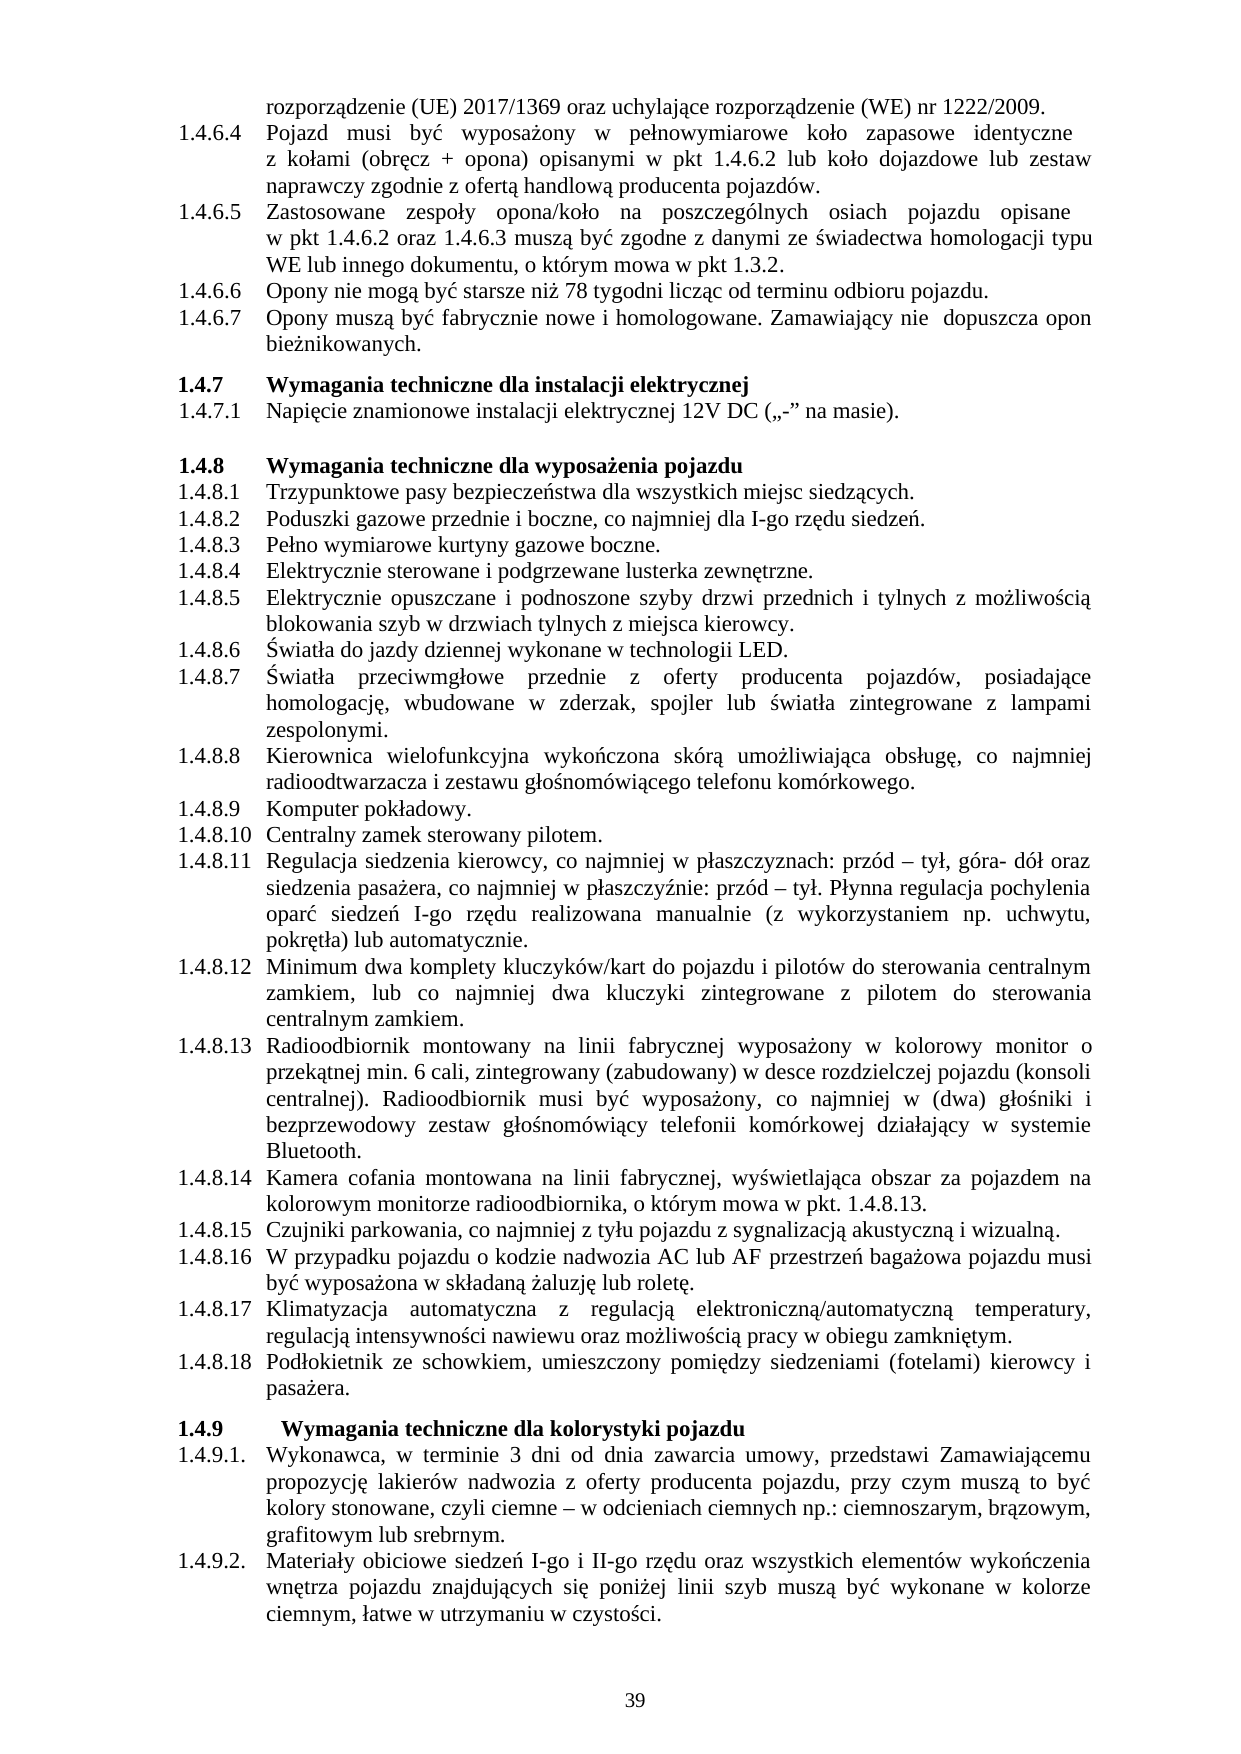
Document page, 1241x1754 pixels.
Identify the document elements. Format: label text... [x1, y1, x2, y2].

list Światła przeciwmgłowe przednie z oferty producenta pojazdów, posiadające homologację, wbudowane w zderzak, spojler lub światła zintegrowane z lampami zespolonymi. [177, 663, 1092, 742]
list Minimum dwa komplety kluczyków/kart do pojazdu i pilotów do sterowania centralnym zamkiem, lub co najmniej dwa kluczyki zintegrowane z pilotem do sterowania centralnym zamkiem. [177, 953, 1092, 1032]
text 1.4.9 Wymagania techniczne dla kolorystyki pojazdu [177, 1415, 1092, 1442]
list Pojazd musi być wyposażony w pełnowymiarowe koło zapasowe identyczne z kołami (obręcz + opona) opisanymi w pkt 1.4.6.2 lub koło dojazdowe lub zestaw naprawczy zgodnie z ofertą handlową producenta pojazdów. [178, 119, 1092, 198]
list Światła do jazdy dziennej wykonane w technologii LED. [177, 637, 1092, 663]
list Kamera cofania montowana na linii fabrycznej, wyświetlająca obszar za pojazdem na kolorowym monitorze radioodbiornika, o którym mowa w pkt. 1.4.8.13. [177, 1164, 1092, 1216]
list W przypadku pojazdu o kodzie nadwozia AC lub AF przestrzeń bagażowa pojazdu musi być wyposażona w składaną żaluzję lub roletę. [177, 1243, 1092, 1295]
list Klimatyzacja automatyczna z regulacją elektroniczną/automatyczną temperatury, regulacją intensywności nawiewu oraz możliwością pracy w obiegu zamkniętym. [177, 1295, 1092, 1348]
list Podłokietnik ze schowkiem, umieszczony pomiędzy siedzeniami (fotelami) kierowcy i pasażera. [177, 1348, 1092, 1401]
list Wykonawca, w terminie 3 dni od dnia zawarcia umowy, przedstawi Zamawiającemu propozycję lakierów nadwozia z oferty producenta pojazdu, przy czym muszą to być kolory stonowane, czyli ciemne – w odcieniach ciemnych np.: ciemnoszarym, brązowym, grafitowym lub srebrnym. [177, 1442, 1092, 1547]
list Elektrycznie opuszczane i podnoszone szyby drzwi przednich i tylnych z możliwością blokowania szyb w drzwiach tylnych z miejsca kierowcy. [177, 584, 1092, 637]
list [178, 93, 1092, 119]
text 1.4.7.1 Napięcie znamionowe instalacji elektrycznej 12V DC („-” na masie). [178, 397, 1092, 423]
list Zastosowane zespoły opona/koło na poszczególnych osiach pojazdu opisane w pkt 1.4.6.2 oraz 1.4.6.3 muszą być zgodne z danymi ze świadectwa homologacji typu WE lub innego dokumentu, o którym mowa w pkt 1.3.2. [178, 198, 1092, 277]
list Komputer pokładowy. [177, 795, 1092, 821]
list Kierownica wielofunkcyjna wykończona skórą umożliwiająca obsługę, co najmniej radioodtwarzacza i zestawu głośnomówiącego telefonu komórkowego. [177, 742, 1092, 795]
text 1.4.7 Wymagania techniczne dla instalacji elektrycznej [177, 371, 1092, 397]
list Trzypunktowe pasy bezpieczeństwa dla wszystkich miejsc siedzących. [177, 478, 1092, 505]
list Centralny zamek sterowany pilotem. [177, 821, 1092, 847]
list Materiały obiciowe siedzeń I-go i II-go rzędu oraz wszystkich elementów wykończenia wnętrza pojazdu znajdujących się poniżej linii szyb muszą być wykonane w kolorze ciemnym, łatwe w utrzymaniu w czystości. [177, 1547, 1092, 1626]
list Opony nie mogą być starsze niż 78 tygodni licząc od terminu odbioru pojazdu. [178, 277, 1092, 303]
list Opony muszą być fabrycznie nowe i homologowane. Zamawiający nie dopuszcza opon bieżnikowanych. [178, 303, 1092, 356]
text 1.4.8 Wymagania techniczne dla wyposażenia pojazdu [178, 452, 1092, 478]
list Radioodbiornik montowany na linii fabrycznej wyposażony w kolorowy monitor o przekątnej min. 6 cali, zintegrowany (zabudowany) w desce rozdzielczej pojazdu (konsoli centralnej). Radioodbiornik musi być wyposażony, co najmniej w (dwa) głośniki i bezprzewodowy zestaw głośnomówiący telefonii komórkowej działający w systemie Bluetooth. [177, 1032, 1092, 1164]
list Czujniki parkowania, co najmniej z tyłu pojazdu z sygnalizacją akustyczną i wizualną. [177, 1216, 1092, 1243]
list Elektrycznie sterowane i podgrzewane lusterka zewnętrzne. [177, 557, 1092, 584]
list Poduszki gazowe przednie i boczne, co najmniej dla I-go rzędu siedzeń. [177, 505, 1092, 531]
list Regulacja siedzenia kierowcy, co najmniej w płaszczyznach: przód – tył, góra- dół oraz siedzenia pasażera, co najmniej w płaszczyźnie: przód – tył. Płynna regulacja pochylenia oparć siedzeń I-go rzędu realizowana manualnie (z wykorzystaniem np. uchwytu, pokrętła) lub automatycznie. [177, 847, 1092, 953]
list Pełno wymiarowe kurtyny gazowe boczne. [177, 531, 1092, 557]
